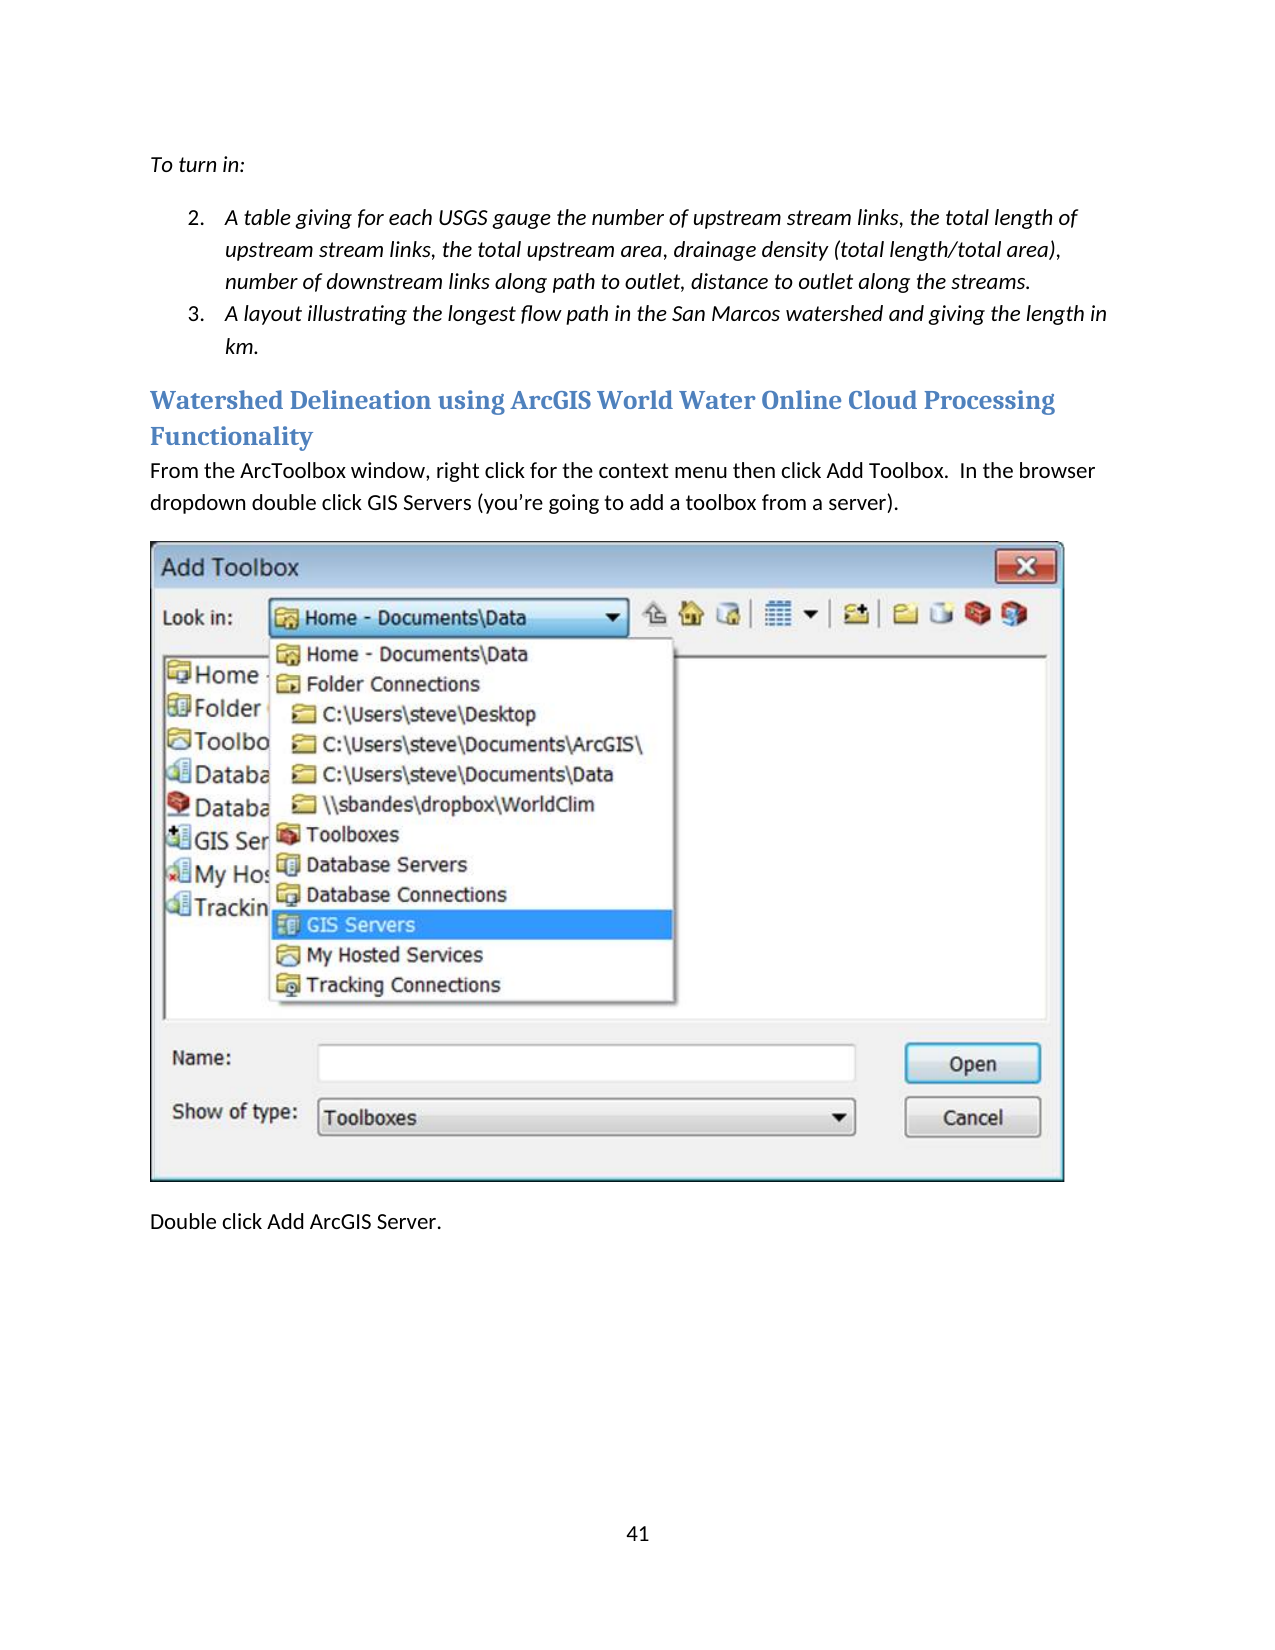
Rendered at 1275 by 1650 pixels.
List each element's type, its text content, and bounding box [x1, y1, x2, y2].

text From the ArcToolbox window, right click for the context menu then click Add Toolbox. In the browser dropdown double click GIS Servers (you’re going to add a toolbox from a server). [150, 456, 1125, 516]
picture [150, 541, 1065, 1182]
text Double click Add ArcGIS Server. [150, 1207, 1125, 1235]
subtitle Watershed Delineation using ArcGIS World Water Online Cloud Processing Functionality [150, 385, 1125, 452]
list A layout illustrating the longest flow path in the San Marcos watershed and giving the length in km. [187, 299, 1125, 360]
list A table giving for each USGS gauge the number of upstream stream links, the total length of upstream stream links, the total upstream area, drainage density (total length/total area), number of downstream links along path to outlet, distance to outlet along the streams. [187, 203, 1125, 295]
text To turn in: [150, 150, 1125, 178]
